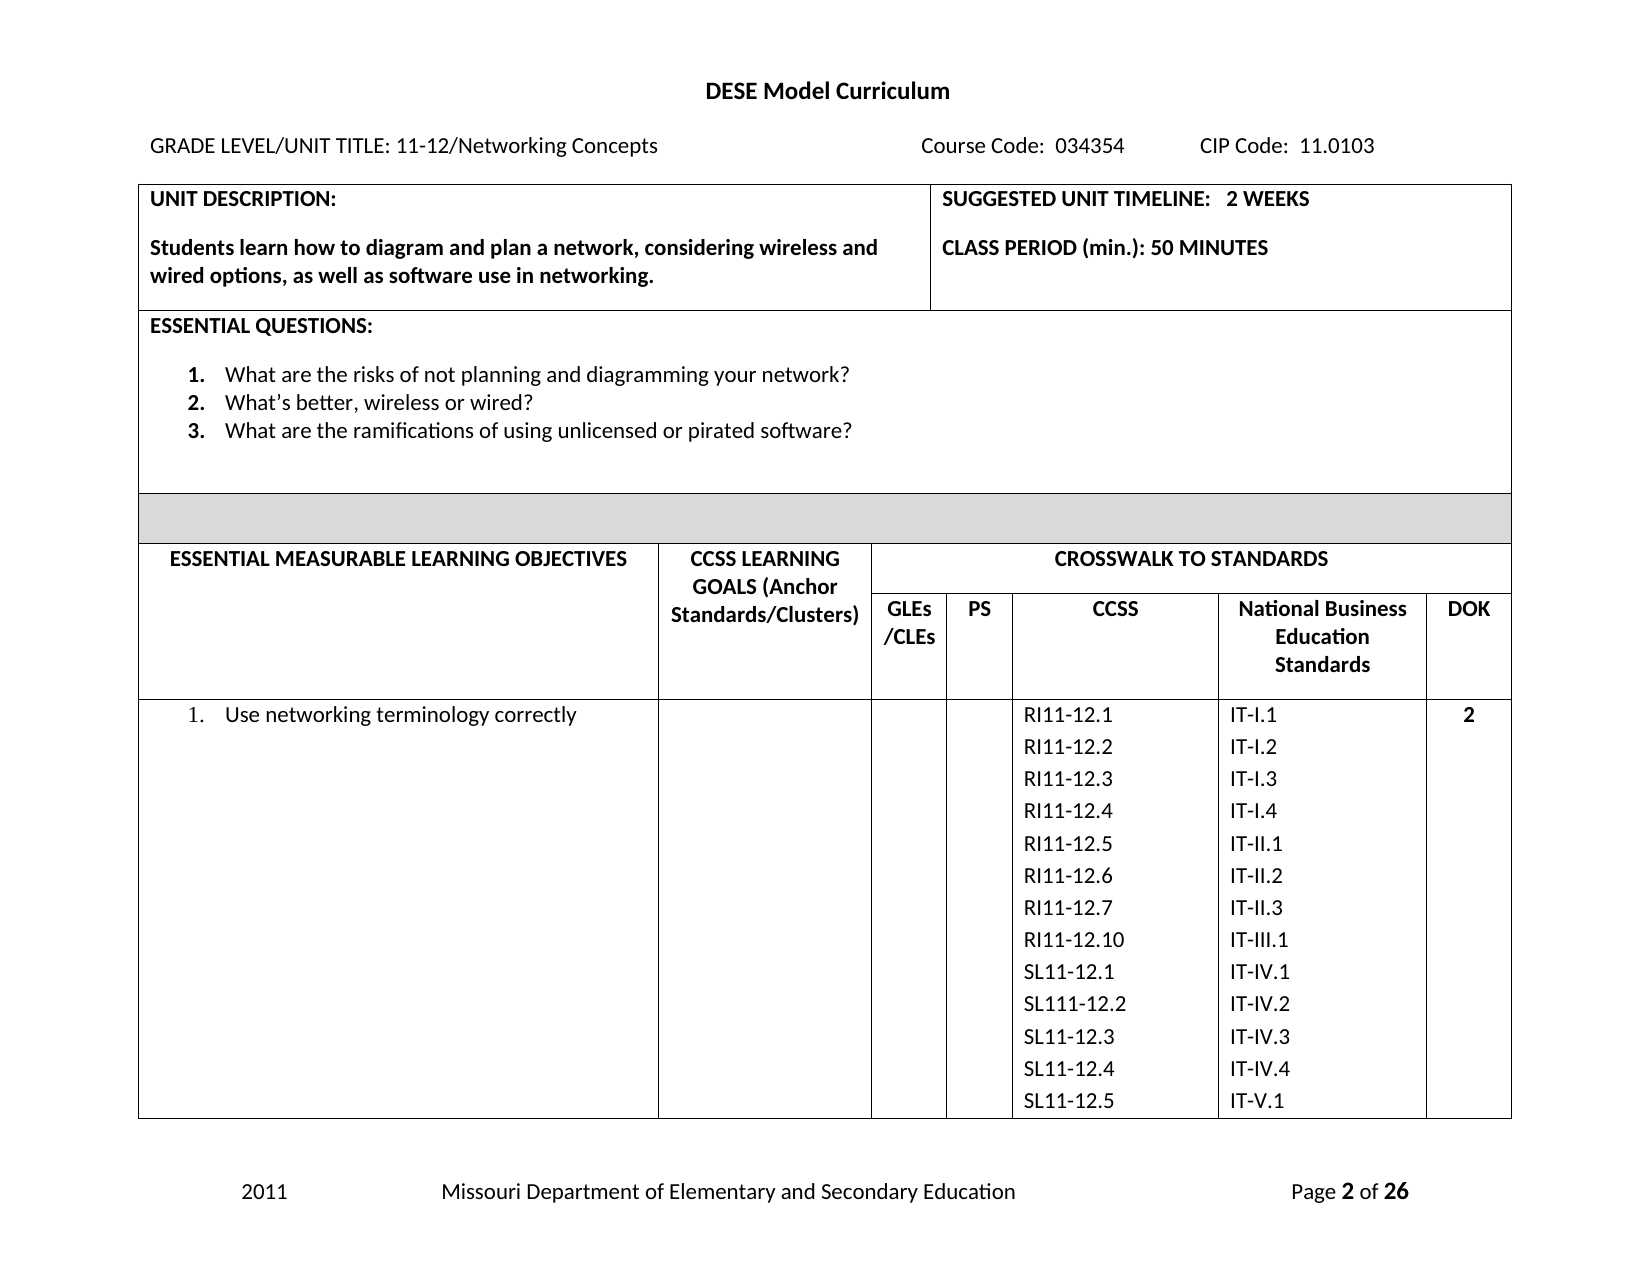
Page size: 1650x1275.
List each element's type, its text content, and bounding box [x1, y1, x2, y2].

table_cell [872, 700, 946, 1118]
table_header UNIT DESCRIPTION: Students learn how to diagram and plan a network, considering wireless and wired options, as well as software use in networking. [139, 185, 930, 310]
table_cell CCSS [1013, 594, 1218, 699]
table_cell ESSENTIAL MEASURABLE LEARNING OBJECTIVES [139, 544, 658, 699]
table_cell [947, 700, 1012, 1118]
table_cell National Business Education Standards [1219, 594, 1426, 699]
table_cell DOK [1427, 594, 1511, 699]
table_cell 2 [1427, 700, 1511, 1118]
table_cell CCSS LEARNING GOALS (Anchor Standards/Clusters) [659, 544, 871, 699]
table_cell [139, 700, 658, 1118]
table_cell CROSSWALK TO STANDARDS [872, 544, 1511, 593]
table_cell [1219, 700, 1426, 1118]
table_cell [659, 700, 871, 1118]
table_cell GLEs/CLEs [872, 594, 946, 699]
table_cell [139, 494, 1511, 543]
table_cell PS [947, 594, 1012, 699]
table_cell ESSENTIAL QUESTIONS: What are the risks of not planning and diagramming your network? What’s better, wireless or wired? What are the ramifications of using unlicensed or pirated software? [139, 311, 1511, 493]
table_header SUGGESTED UNIT TIMELINE: 2 WEEKS CLASS PERIOD (min.): 50 MINUTES [931, 185, 1511, 310]
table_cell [1013, 700, 1218, 1118]
